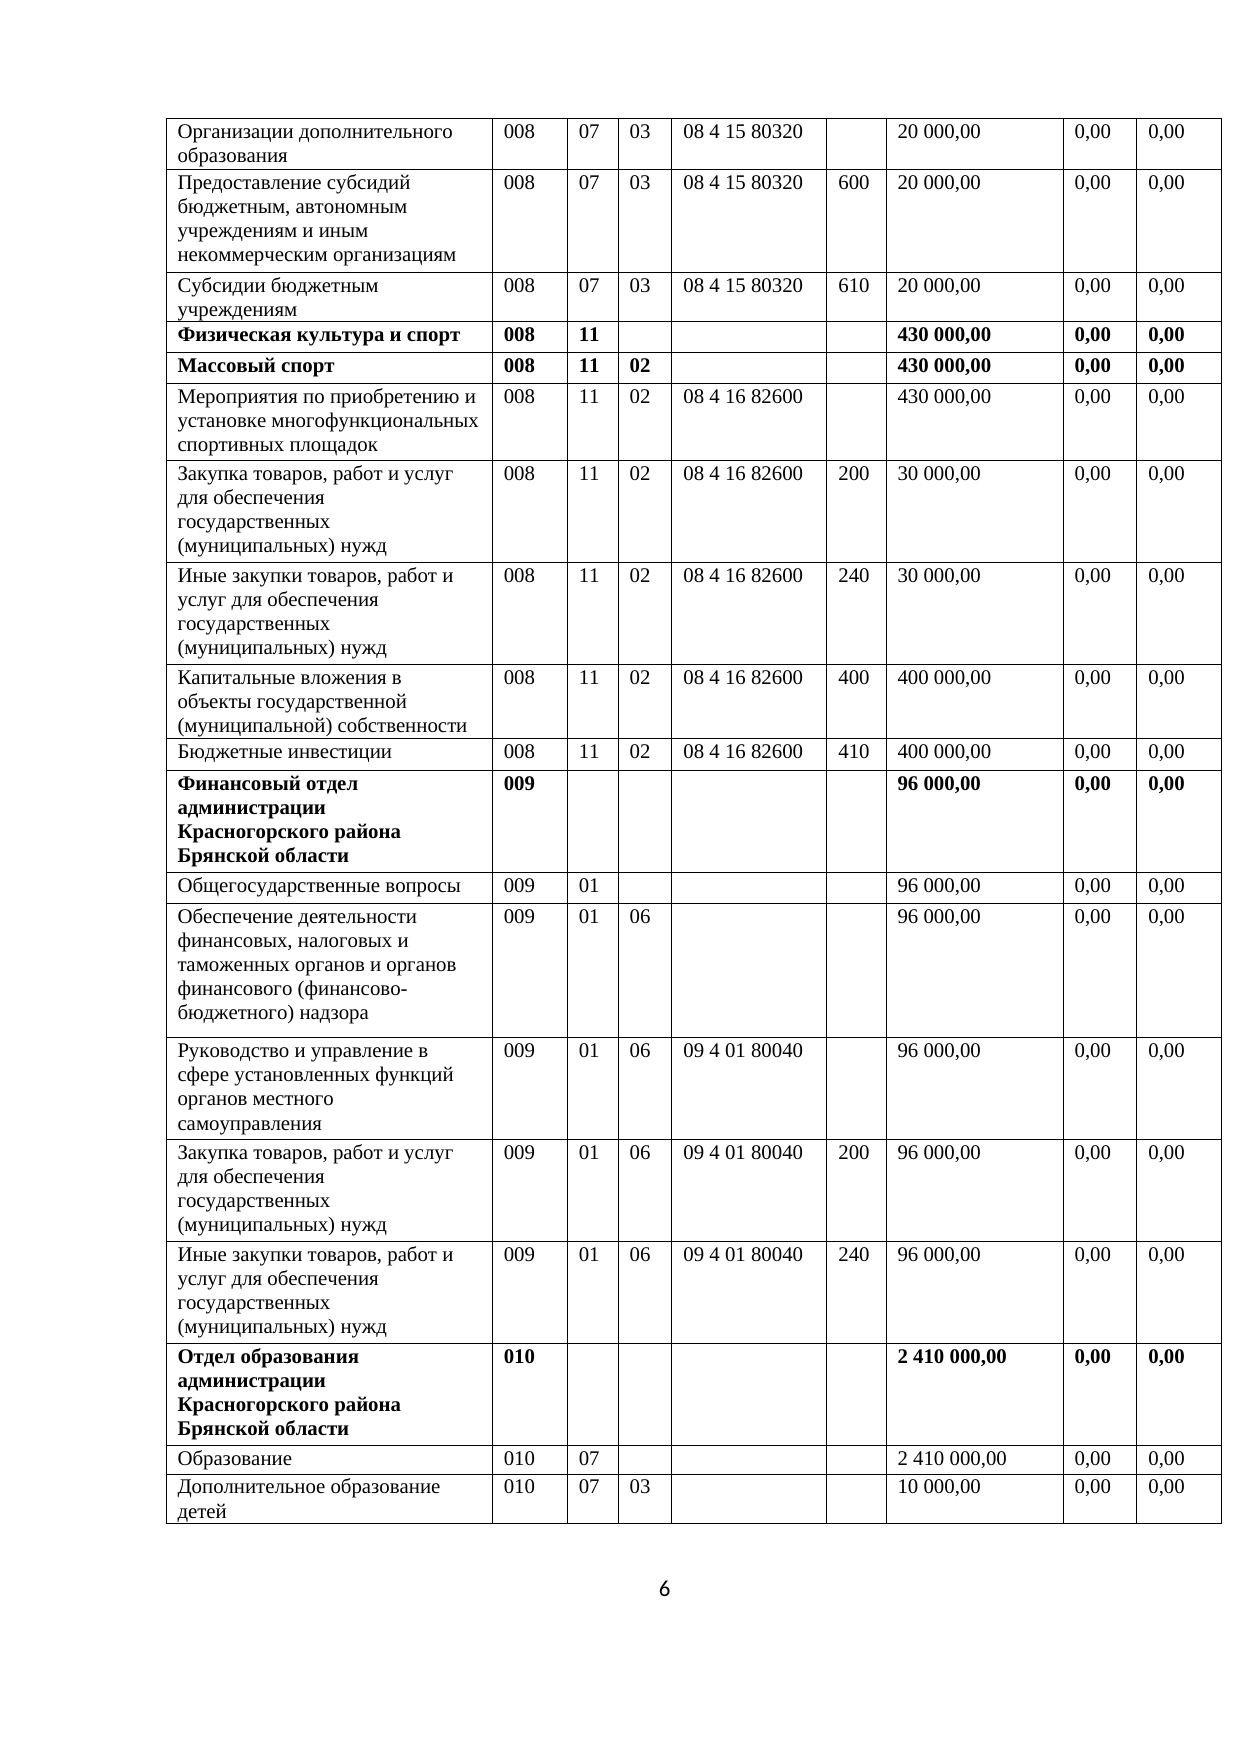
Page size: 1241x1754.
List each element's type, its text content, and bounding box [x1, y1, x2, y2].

table_cell 0,00 [1064, 563, 1136, 664]
table_cell [672, 771, 826, 872]
table_cell 06 [619, 1038, 671, 1139]
table_cell Капитальные вложения в объекты государственной (муниципальной) собственности [167, 665, 492, 738]
table_cell Физическая культура и спорт [167, 322, 492, 352]
table_cell 07 [568, 170, 618, 272]
table_cell 0,00 [1064, 353, 1136, 383]
table_cell 0,00 [1137, 873, 1221, 903]
table_cell 03 [619, 273, 671, 321]
table_cell 0,00 [1064, 873, 1136, 903]
table_cell 610 [827, 273, 886, 321]
table_cell [568, 1344, 618, 1445]
table_cell 008 [493, 273, 567, 321]
table_cell 10 000,00 [887, 1475, 1063, 1523]
table_cell 0,00 [1137, 1242, 1221, 1343]
table_cell 11 [568, 384, 618, 460]
table_cell [619, 771, 671, 872]
table_cell 96 000,00 [887, 904, 1063, 1037]
table_cell [827, 353, 886, 383]
table_cell 20 000,00 [887, 119, 1063, 169]
table_cell [827, 1344, 886, 1445]
table_cell [827, 771, 886, 872]
table_cell 03 [619, 170, 671, 272]
table_cell 008 [493, 739, 567, 769]
table_cell 0,00 [1137, 322, 1221, 352]
table_cell [827, 1446, 886, 1473]
table_cell 30 000,00 [887, 563, 1063, 664]
table_cell Общегосударственные вопросы [167, 873, 492, 903]
table_cell 0,00 [1064, 1140, 1136, 1241]
table_cell 11 [568, 353, 618, 383]
table_cell 0,00 [1064, 322, 1136, 352]
table_cell 010 [493, 1475, 567, 1523]
table_cell [827, 873, 886, 903]
table_cell 30 000,00 [887, 461, 1063, 562]
table_cell 02 [619, 665, 671, 738]
table_cell [827, 384, 886, 460]
table_cell 03 [619, 119, 671, 169]
table_cell 0,00 [1064, 1446, 1136, 1473]
table_cell Бюджетные инвестиции [167, 739, 492, 769]
table_cell 200 [827, 1140, 886, 1241]
table_cell Руководство и управление в сфере установленных функций органов местного самоуправления [167, 1038, 492, 1139]
table_cell 08 4 15 80320 [672, 170, 826, 272]
table_cell 0,00 [1137, 384, 1221, 460]
table_cell 0,00 [1064, 273, 1136, 321]
table_cell 96 000,00 [887, 1242, 1063, 1343]
table_cell 009 [493, 873, 567, 903]
table_cell 0,00 [1064, 665, 1136, 738]
table_cell 08 4 15 80320 [672, 119, 826, 169]
table_cell 20 000,00 [887, 273, 1063, 321]
table_cell 0,00 [1064, 1475, 1136, 1523]
table_cell Организации дополнительного образования [167, 119, 492, 169]
table_cell 96 000,00 [887, 1038, 1063, 1139]
table_cell 07 [568, 1475, 618, 1523]
table_cell [568, 771, 618, 872]
table_cell 0,00 [1137, 1140, 1221, 1241]
table_cell 06 [619, 1242, 671, 1343]
table_cell 240 [827, 563, 886, 664]
table_cell 0,00 [1064, 904, 1136, 1037]
table_cell 430 000,00 [887, 353, 1063, 383]
table_cell 08 4 16 82600 [672, 665, 826, 738]
table_cell Иные закупки товаров, работ и услуг для обеспечения государственных (муниципальных) нужд [167, 563, 492, 664]
table_cell Закупка товаров, работ и услуг для обеспечения государственных (муниципальных) нужд [167, 461, 492, 562]
table_cell 0,00 [1064, 170, 1136, 272]
table_cell 400 [827, 665, 886, 738]
table_cell Обеспечение деятельности финансовых, налоговых и таможенных органов и органов финансового (финансово-бюджетного) надзора [167, 904, 492, 1037]
table_cell 0,00 [1137, 1344, 1221, 1445]
table_cell [672, 322, 826, 352]
table_cell 0,00 [1064, 461, 1136, 562]
table_cell 240 [827, 1242, 886, 1343]
table_cell 0,00 [1137, 739, 1221, 769]
table_cell 01 [568, 1242, 618, 1343]
table_cell 11 [568, 322, 618, 352]
table_cell 07 [568, 1446, 618, 1473]
table_cell 0,00 [1064, 1344, 1136, 1445]
table_cell 0,00 [1137, 273, 1221, 321]
table_cell 008 [493, 353, 567, 383]
table_cell 0,00 [1064, 739, 1136, 769]
table_cell 400 000,00 [887, 739, 1063, 769]
table_cell [619, 322, 671, 352]
table_cell 08 4 16 82600 [672, 384, 826, 460]
table_cell 0,00 [1137, 665, 1221, 738]
table_cell 0,00 [1137, 1038, 1221, 1139]
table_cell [167, 170, 492, 272]
table_cell 600 [827, 170, 886, 272]
table_cell 0,00 [1064, 1242, 1136, 1343]
table_cell 09 4 01 80040 [672, 1242, 826, 1343]
table_cell 08 4 15 80320 [672, 273, 826, 321]
table_cell 01 [568, 1038, 618, 1139]
table_cell 96 000,00 [887, 1140, 1063, 1241]
table_cell 11 [568, 563, 618, 664]
table_cell 08 4 16 82600 [672, 461, 826, 562]
table_cell 01 [568, 904, 618, 1037]
table_cell Закупка товаров, работ и услуг для обеспечения государственных (муниципальных) нужд [167, 1140, 492, 1241]
table_cell 430 000,00 [887, 384, 1063, 460]
table_cell 08 4 16 82600 [672, 739, 826, 769]
table_cell 009 [493, 1242, 567, 1343]
table_cell 03 [619, 1475, 671, 1523]
table_cell [619, 873, 671, 903]
table_cell [827, 1038, 886, 1139]
table_cell [827, 1475, 886, 1523]
table_cell [672, 904, 826, 1037]
table_cell 0,00 [1064, 384, 1136, 460]
table_cell 06 [619, 1140, 671, 1241]
table_cell 02 [619, 739, 671, 769]
table_cell 11 [568, 739, 618, 769]
table_cell Мероприятия по приобретению и установке многофункциональных спортивных площадок [167, 384, 492, 460]
table_cell 0,00 [1137, 170, 1221, 272]
table_cell [672, 1344, 826, 1445]
table_cell 07 [568, 273, 618, 321]
table_cell 2 410 000,00 [887, 1446, 1063, 1473]
table_cell [672, 353, 826, 383]
table_cell 2 410 000,00 [887, 1344, 1063, 1445]
table_cell 008 [493, 119, 567, 169]
table_cell 02 [619, 384, 671, 460]
table_cell 0,00 [1137, 1475, 1221, 1523]
table_cell 008 [493, 665, 567, 738]
table_cell 01 [568, 1140, 618, 1241]
table_cell [619, 1446, 671, 1473]
table_cell 0,00 [1137, 1446, 1221, 1473]
table_cell Образование [167, 1446, 492, 1473]
table_cell 0,00 [1137, 353, 1221, 383]
table_cell 008 [493, 461, 567, 562]
table_cell [827, 322, 886, 352]
table_cell 08 4 16 82600 [672, 563, 826, 664]
table_cell [827, 904, 886, 1037]
table_cell 0,00 [1137, 119, 1221, 169]
table_cell 009 [493, 904, 567, 1037]
table_cell [672, 1475, 826, 1523]
table_cell 02 [619, 563, 671, 664]
table_cell 07 [568, 119, 618, 169]
table_cell [672, 1446, 826, 1473]
table_cell 0,00 [1064, 119, 1136, 169]
table_cell 430 000,00 [887, 322, 1063, 352]
table_cell 400 000,00 [887, 665, 1063, 738]
table_cell Отдел образования администрации Красногорского района Брянской области [167, 1344, 492, 1445]
table_cell 0,00 [1064, 771, 1136, 872]
table_cell 410 [827, 739, 886, 769]
table_cell 008 [493, 170, 567, 272]
table_cell 06 [619, 904, 671, 1037]
table_cell 009 [493, 1038, 567, 1139]
table_cell 009 [493, 1140, 567, 1241]
table_cell 11 [568, 461, 618, 562]
table_cell [672, 873, 826, 903]
table_cell 20 000,00 [887, 170, 1063, 272]
table_cell 009 [493, 771, 567, 872]
table_cell 0,00 [1064, 1038, 1136, 1139]
table_cell Массовый спорт [167, 353, 492, 383]
table_cell 02 [619, 353, 671, 383]
table_cell 09 4 01 80040 [672, 1038, 826, 1139]
table_cell 0,00 [1137, 461, 1221, 562]
table_cell 0,00 [1137, 904, 1221, 1037]
table_cell Субсидии бюджетным учреждениям [167, 273, 492, 321]
table_cell 008 [493, 384, 567, 460]
table_cell [619, 1344, 671, 1445]
table_cell 0,00 [1137, 771, 1221, 872]
table_cell Дополнительное образование детей [167, 1475, 492, 1523]
table_cell 008 [493, 563, 567, 664]
table_cell 200 [827, 461, 886, 562]
table_cell 008 [493, 322, 567, 352]
table_cell 09 4 01 80040 [672, 1140, 826, 1241]
table_cell Финансовый отдел администрации Красногорского района Брянской области [167, 771, 492, 872]
table_cell Иные закупки товаров, работ и услуг для обеспечения государственных (муниципальных) нужд [167, 1242, 492, 1343]
table_cell 96 000,00 [887, 873, 1063, 903]
table_cell 02 [619, 461, 671, 562]
table_cell 11 [568, 665, 618, 738]
table_cell 010 [493, 1344, 567, 1445]
table_cell 010 [493, 1446, 567, 1473]
table_cell [827, 119, 886, 169]
table_cell 0,00 [1137, 563, 1221, 664]
table_cell 01 [568, 873, 618, 903]
table_cell 96 000,00 [887, 771, 1063, 872]
